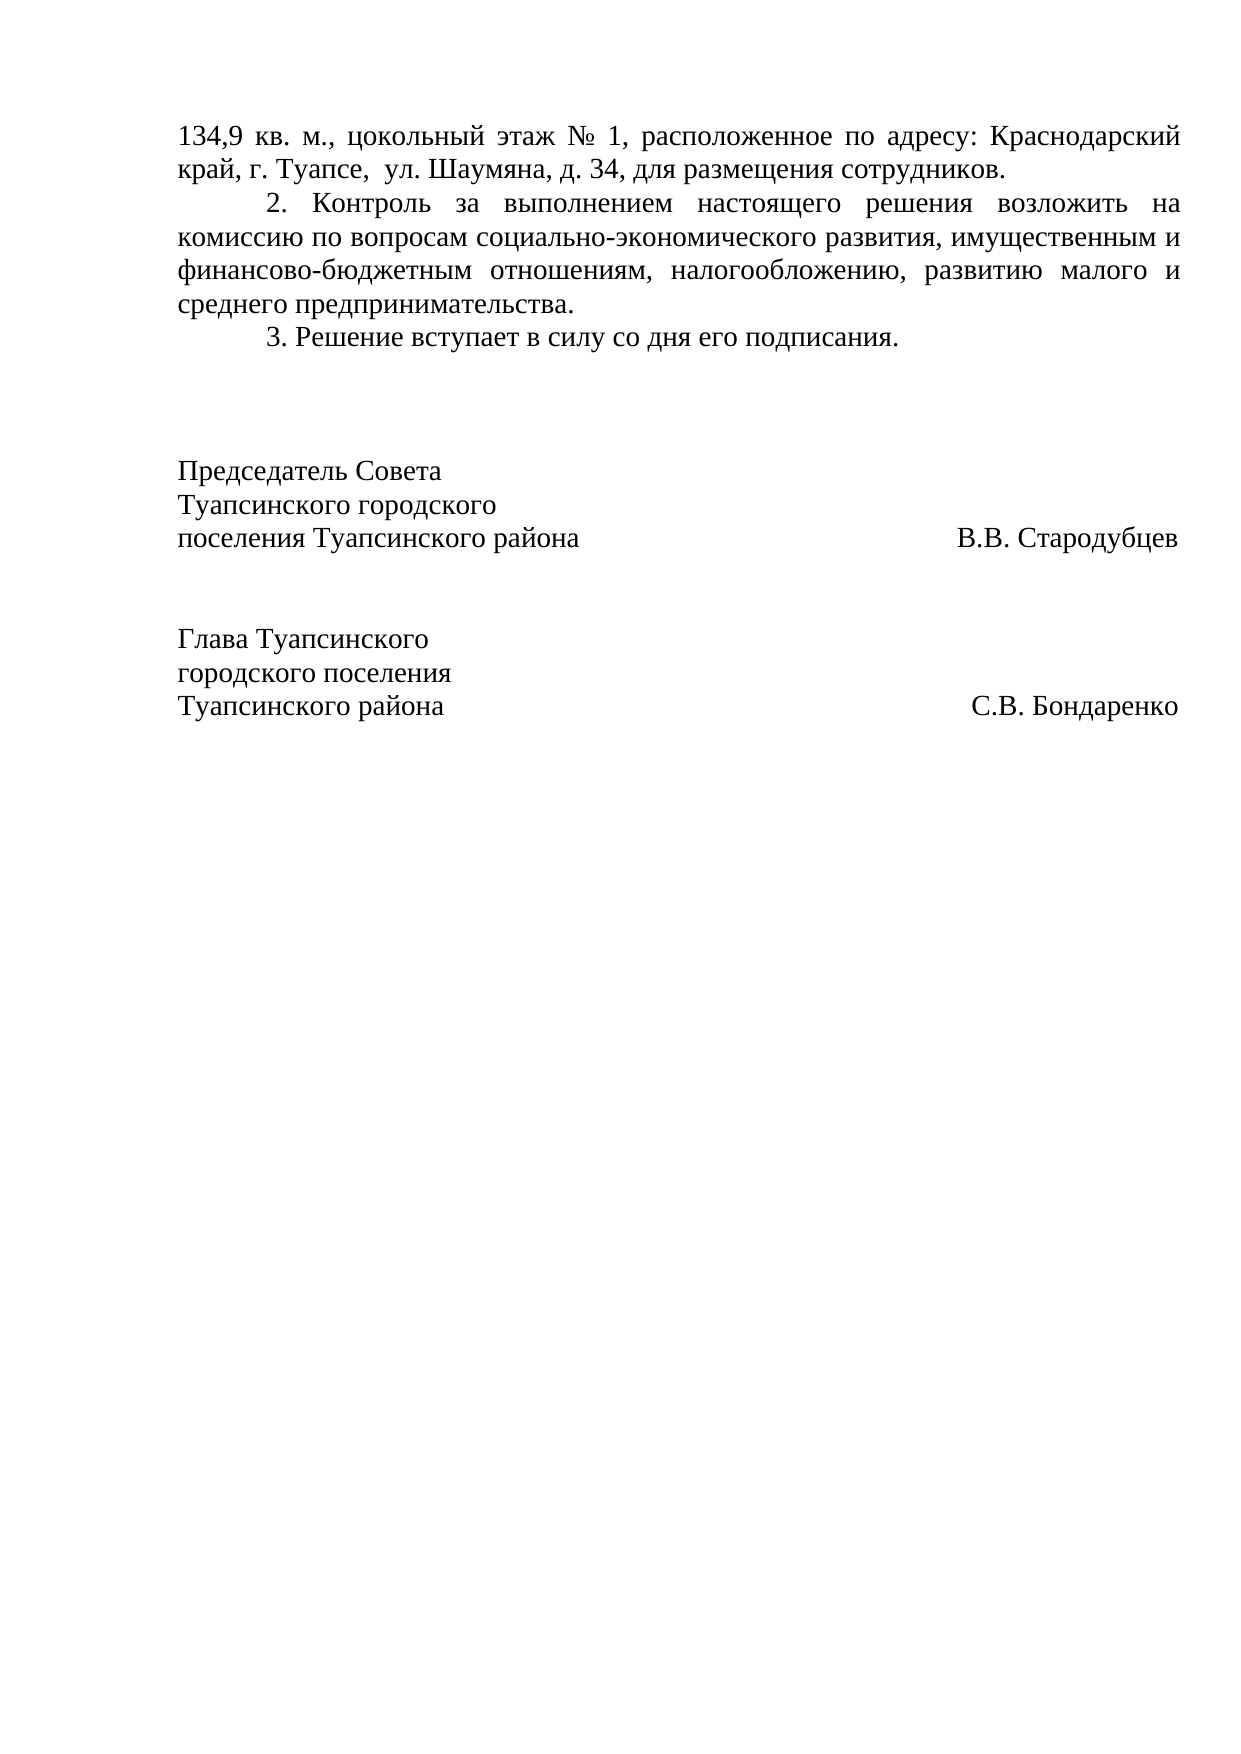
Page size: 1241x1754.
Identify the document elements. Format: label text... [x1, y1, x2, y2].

text Туапсинского района С.В. Бондаренко [177, 688, 1181, 722]
text городского поселения [177, 655, 1181, 688]
text поселения Туапсинского района В.В. Стародубцев [177, 521, 1181, 554]
list Глава Туапсинского [177, 621, 1181, 655]
text 3. Решение вступает в силу со дня его подписания. [177, 319, 1181, 353]
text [177, 118, 1181, 185]
text Туапсинского городского [177, 487, 1181, 521]
text Председатель Совета [177, 453, 1181, 487]
text 2. Контроль за выполнением настоящего решения возложить на комиссию по вопросам социально-экономического развития, имущественным и финансово-бюджетным отношениям, налогообложению, развитию малого и среднего предпринимательства. [177, 185, 1181, 319]
